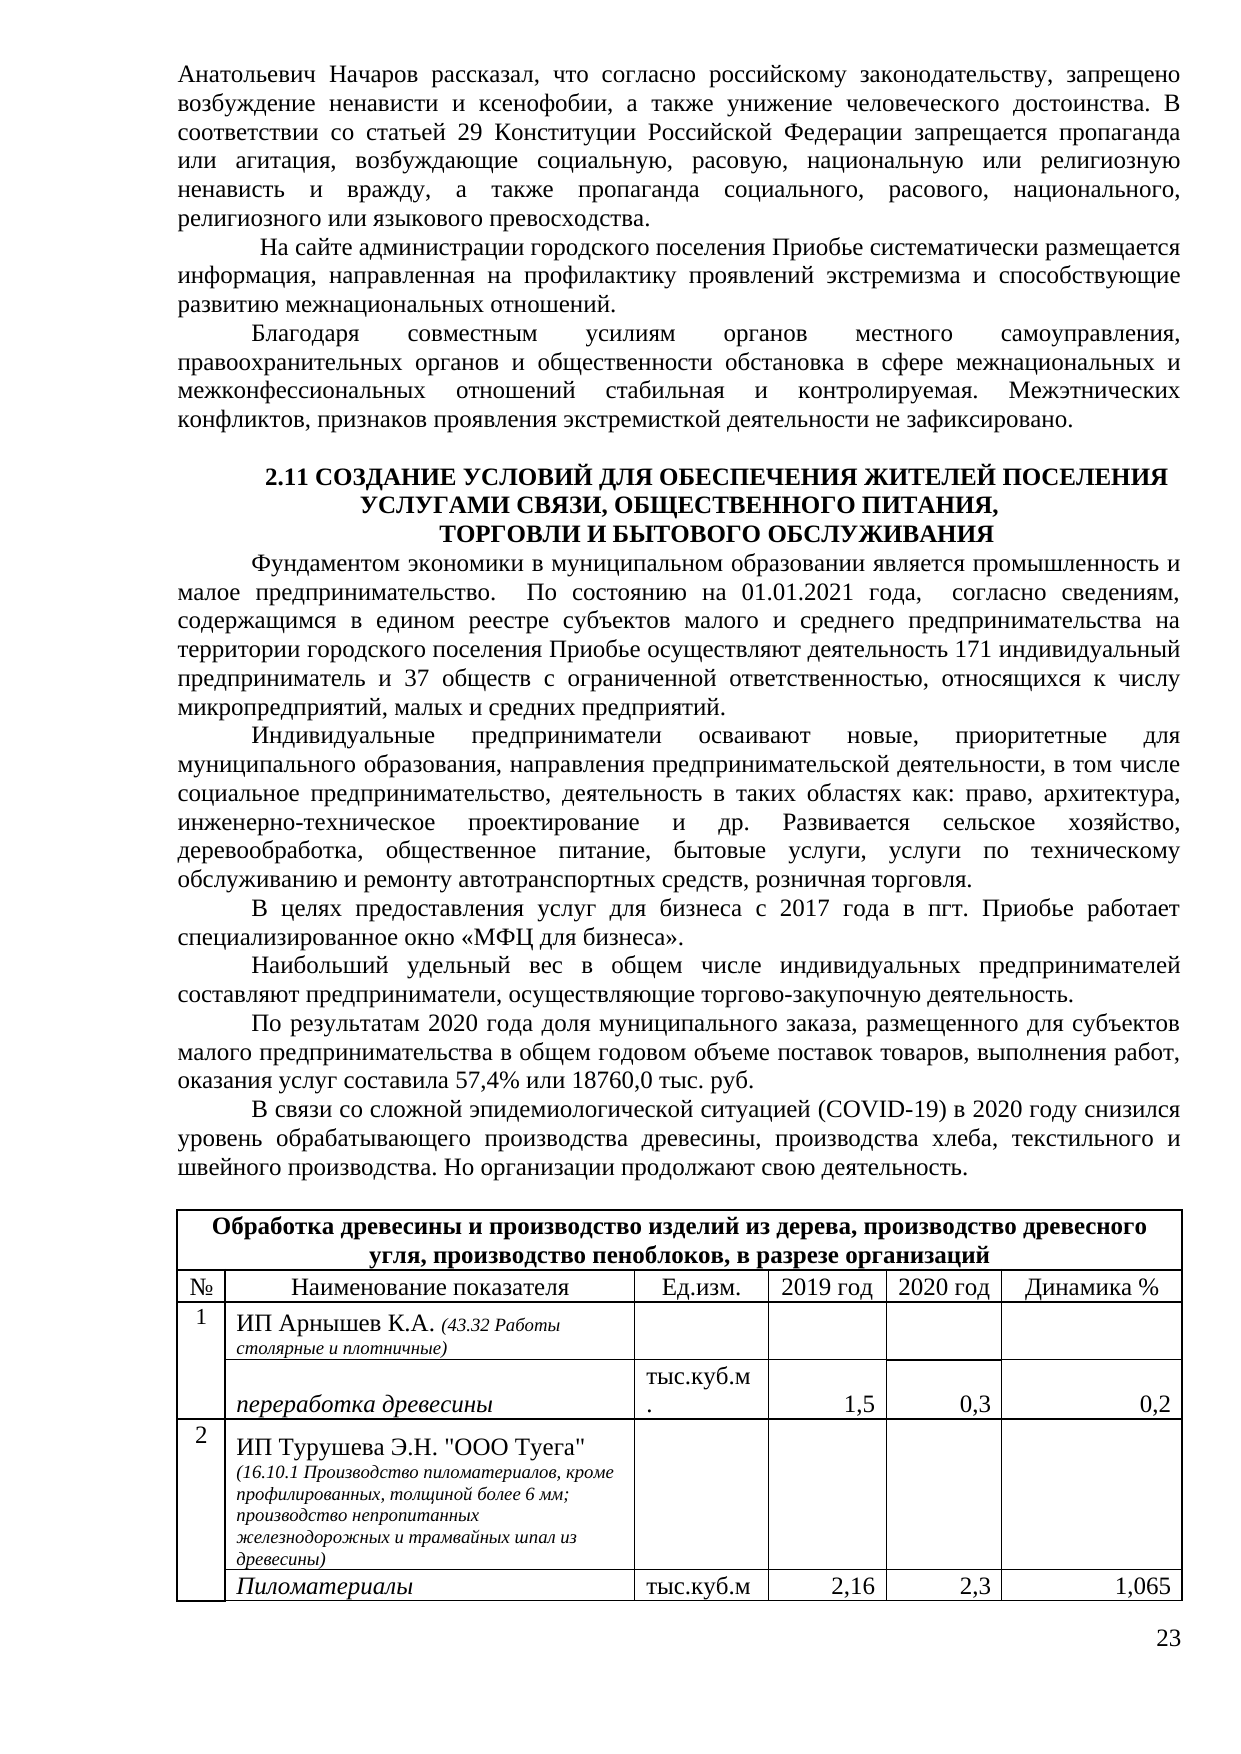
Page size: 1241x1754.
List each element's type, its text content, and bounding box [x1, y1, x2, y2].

table_cell 2020 год [887, 1271, 1001, 1301]
table_cell 1,065 [1002, 1570, 1181, 1600]
table_cell переработка древесины [226, 1360, 634, 1418]
table_cell 0,3 [887, 1361, 1001, 1418]
text По результатам 2020 года доля муниципального заказа, размещенного для субъектов малого предпринимательства в общем годовом объеме поставок товаров, выполнения работ, оказания услуг составила 57,4% или 18760,0 тыс. руб. [177, 1008, 1181, 1094]
table_cell ИП Арнышев К.А. (43.32 Работы столярные и плотничные) [226, 1303, 634, 1359]
table_cell Динамика % [1002, 1271, 1181, 1301]
text Индивидуальные предприниматели осваивают новые, приоритетные для муниципального образования, направления предпринимательской деятельности, в том числе социальное предпринимательство, деятельность в таких областях как: право, архитектура, инженерно-техническое проектирование и др. Развивается сельское хозяйство, деревообработка, общественное питание, бытовые услуги, услуги по техническому обслуживанию и ремонту автотранспортных средств, розничная торговля. [177, 720, 1181, 893]
table_header Обработка древесины и производство изделий из дерева, производство древесного угля, производство пеноблоков, в разрезе организаций [178, 1211, 1181, 1269]
text Фундаментом экономики в муниципальном образовании является промышленность и малое предпринимательство. По состоянию на 01.01.2021 года, согласно сведениям, содержащимся в едином реестре субъектов малого и среднего предпринимательства на территории городского поселения Приобье осуществляют деятельность 171 индивидуальный предприниматель и 37 обществ с ограниченной ответственностью, относящихся к числу микропредприятий, малых и средних предприятий. [177, 548, 1181, 720]
table_cell 2 [178, 1420, 224, 1600]
table_cell 0,2 [1002, 1360, 1181, 1418]
table_cell № [178, 1271, 224, 1301]
table_cell 1 [178, 1303, 224, 1418]
text В целях предоставления услуг для бизнеса с 2017 года в пгт. Приобье работает специализированное окно «МФЦ для бизнеса». [177, 893, 1181, 950]
table_cell Ед.изм. [635, 1271, 768, 1301]
table_cell 1,5 [769, 1360, 886, 1418]
text В связи со сложной эпидемиологической ситуацией (COVID-19) в 2020 году снизился уровень обрабатывающего производства древесины, производства хлеба, текстильного и швейного производства. Но организации продолжают свою деятельность. [177, 1094, 1181, 1180]
table_cell тыс.куб.м. [635, 1360, 768, 1418]
text Наибольший удельный вес в общем числе индивидуальных предпринимателей составляют предприниматели, осуществляющие торгово-закупочную деятельность. [177, 950, 1181, 1008]
text На сайте администрации городского поселения Приобье систематически размещается информация, направленная на профилактику проявлений экстремизма и способствующие развитию межнациональных отношений. [177, 232, 1181, 318]
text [177, 59, 1181, 232]
table_cell [1002, 1420, 1181, 1569]
table_cell 2,16 [769, 1570, 886, 1600]
table_cell [1002, 1303, 1181, 1359]
table_cell Пиломатериалы [226, 1570, 634, 1600]
table_cell [769, 1303, 886, 1359]
text 2.11 СОЗДАНИЕ УСЛОВИЙ ДЛЯ ОБЕСПЕЧЕНИЯ ЖИТЕЛЕЙ ПОСЕЛЕНИЯ УСЛУГАМИ СВЯЗИ, ОБЩЕСТВЕННОГО ПИТАНИЯ, [177, 462, 1181, 519]
table_cell ИП Турушева Э.Н. "ООО Туега" (16.10.1 Производство пиломатериалов, кроме профилированных, толщиной более 6 мм; производство непропитанных железнодорожных и трамвайных шпал из древесины) [226, 1420, 634, 1569]
table_cell 2019 год [769, 1271, 886, 1301]
table_cell 2,3 [887, 1570, 1001, 1600]
table_cell [769, 1420, 886, 1569]
text ТОРГОВЛИ И БЫТОВОГО ОБСЛУЖИВАНИЯ [177, 519, 1181, 548]
table_cell Наименование показателя [226, 1271, 634, 1301]
table_cell [887, 1303, 1001, 1359]
table_cell [887, 1420, 1001, 1569]
text Благодаря совместным усилиям органов местного самоуправления, правоохранительных органов и общественности обстановка в сфере межнациональных и межконфессиональных отношений стабильная и контролируемая. Межэтнических конфликтов, признаков проявления экстремисткой деятельности не зафиксировано. [177, 318, 1181, 433]
table_cell [635, 1303, 768, 1359]
table_cell [635, 1420, 768, 1569]
table_cell тыс.куб.м. [635, 1570, 768, 1600]
